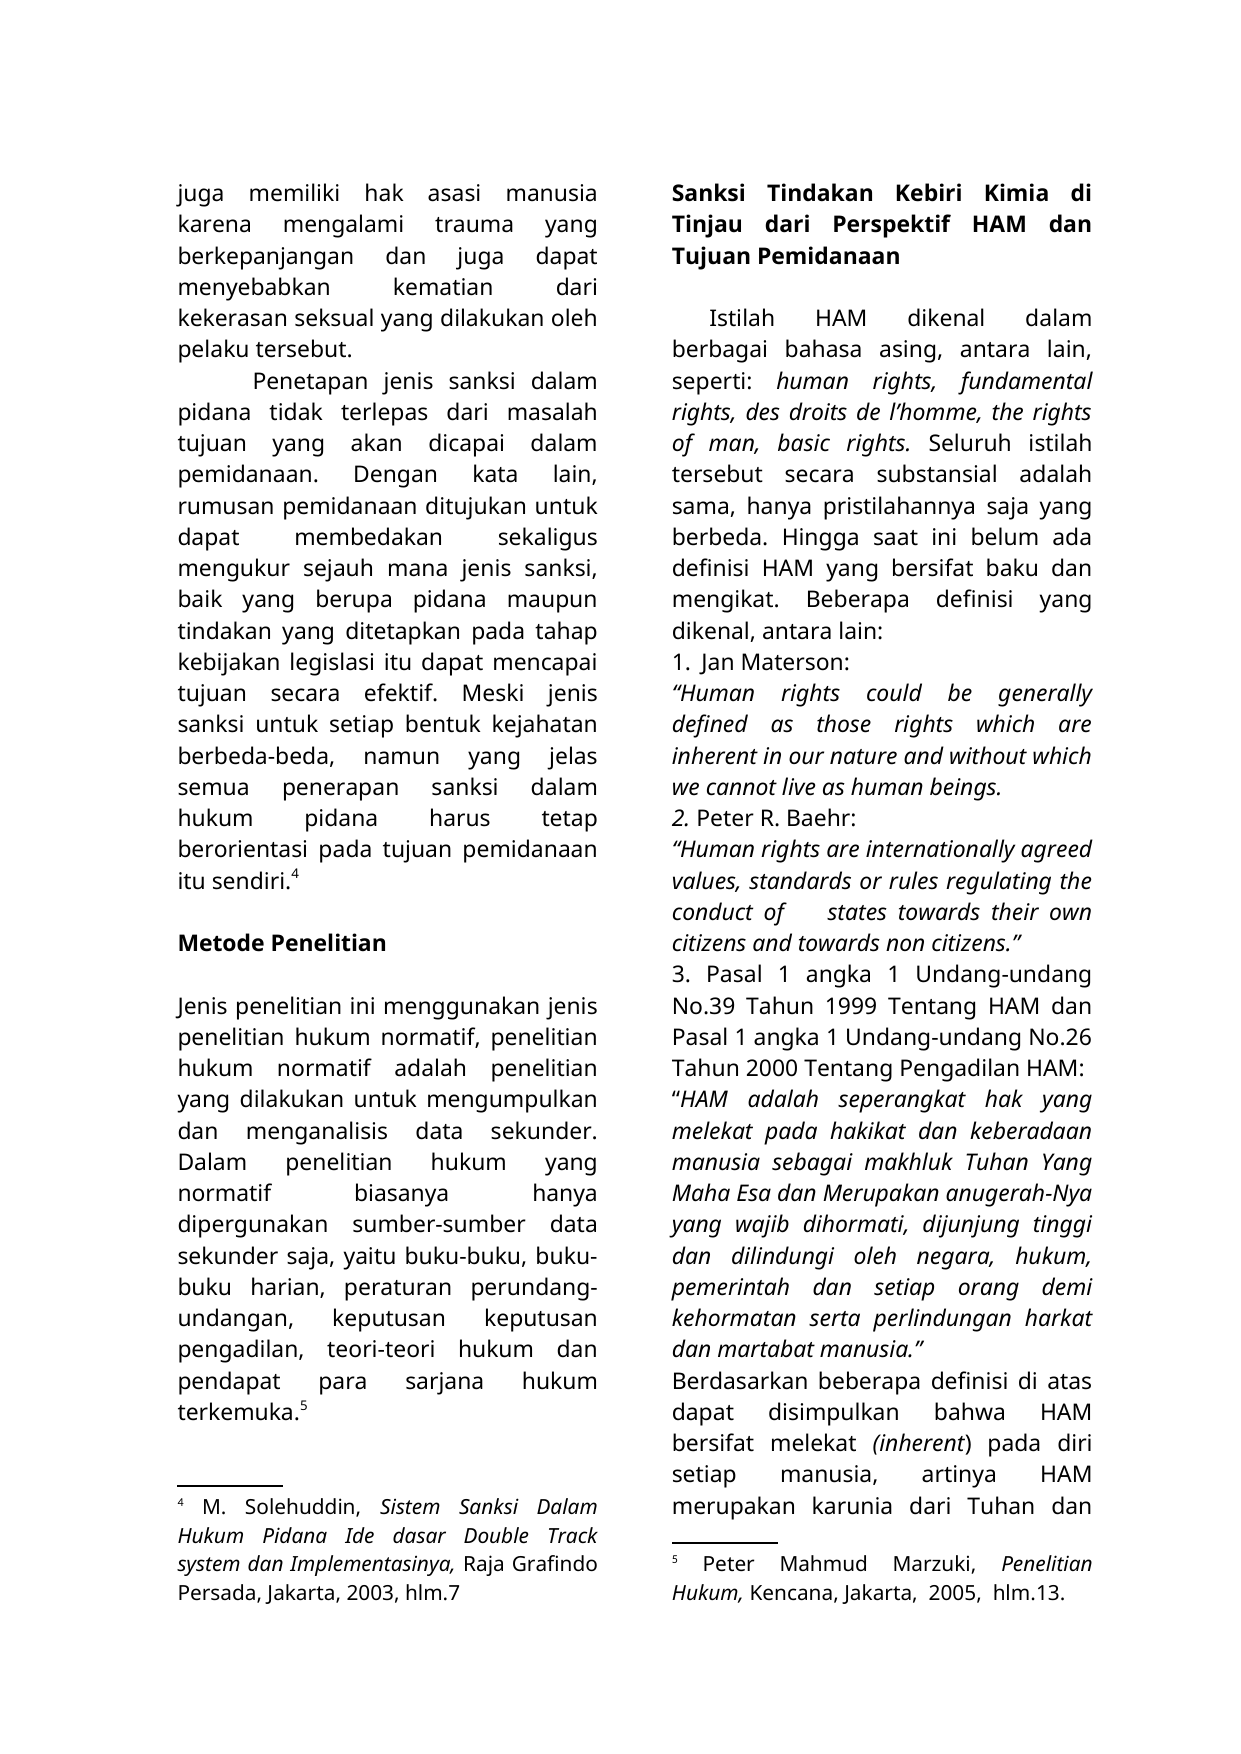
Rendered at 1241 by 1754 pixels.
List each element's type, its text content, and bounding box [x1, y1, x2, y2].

list “Human rights could be generally defined as those rights which are inherent in our nature and without which we cannot live as human beings. [672, 677, 1092, 802]
list “Human rights are internationally agreed values, standards or rules regulating the conduct of states towards their own citizens and towards non citizens.” [672, 833, 1092, 958]
text Penetapan jenis sanksi dalam pidana tidak terlepas dari masalah tujuan yang akan dicapai dalam pemidanaan. Dengan kata lain, rumusan pemidanaan ditujukan untuk dapat membedakan sekaligus mengukur sejauh mana jenis sanksi, baik yang berupa pidana maupun tindakan yang ditetapkan pada tahap kebijakan legislasi itu dapat mencapai tujuan secara efektif. Meski jenis sanksi untuk setiap bentuk kejahatan berbeda-beda, namun yang jelas semua penerapan sanksi dalam hukum pidana harus tetap berorientasi pada tujuan pemidanaan itu sendiri. [177, 365, 598, 896]
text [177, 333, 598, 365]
list 2. Peter R. Baehr: [672, 802, 1092, 833]
text Istilah HAM dikenal dalam berbagai bahasa asing, antara lain, seperti: human rights, fundamental rights, des droits de l’homme, the rights of man, basic rights. Seluruh istilah tersebut secara substansial adalah sama, hanya pristilahannya saja yang berbeda. Hingga saat ini belum ada definisi HAM yang bersifat baku dan mengikat. Beberapa definisi yang dikenal, antara lain: [672, 302, 1092, 646]
text Metode Penelitian [177, 927, 598, 958]
list “HAM adalah seperangkat hak yang melekat pada hakikat dan keberadaan manusia sebagai makhluk Tuhan Yang Maha Esa dan Merupakan anugerah-Nya yang wajib dihormati, dijunjung tinggi dan dilindungi oleh negara, hukum, pemerintah dan setiap orang demi kehormatan serta perlindungan harkat dan martabat manusia.” [672, 1083, 1092, 1365]
text Sanksi Tindakan Kebiri Kimia di Tinjau dari Perspektif HAM dan Tujuan Pemidanaan [672, 177, 1092, 271]
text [672, 1365, 1092, 1521]
text 3. Pasal 1 angka 1 Undang-undang No.39 Tahun 1999 Tentang HAM dan Pasal 1 angka 1 Undang-undang No.26 Tahun 2000 Tentang Pengadilan HAM: [672, 958, 1092, 1083]
list Jan Materson: [672, 646, 1092, 677]
text Jenis penelitian ini menggunakan jenis penelitian hukum normatif, penelitian hukum normatif adalah penelitian yang dilakukan untuk mengumpulkan dan menganalisis data sekunder. Dalam penelitian hukum yang normatif biasanya hanya dipergunakan sumber-sumber data sekunder saja, yaitu buku-buku, buku-buku harian, peraturan perundang-undangan, keputusan keputusan pengadilan, teori-teori hukum dan pendapat para sarjana hukum terkemuka. [177, 990, 598, 1427]
